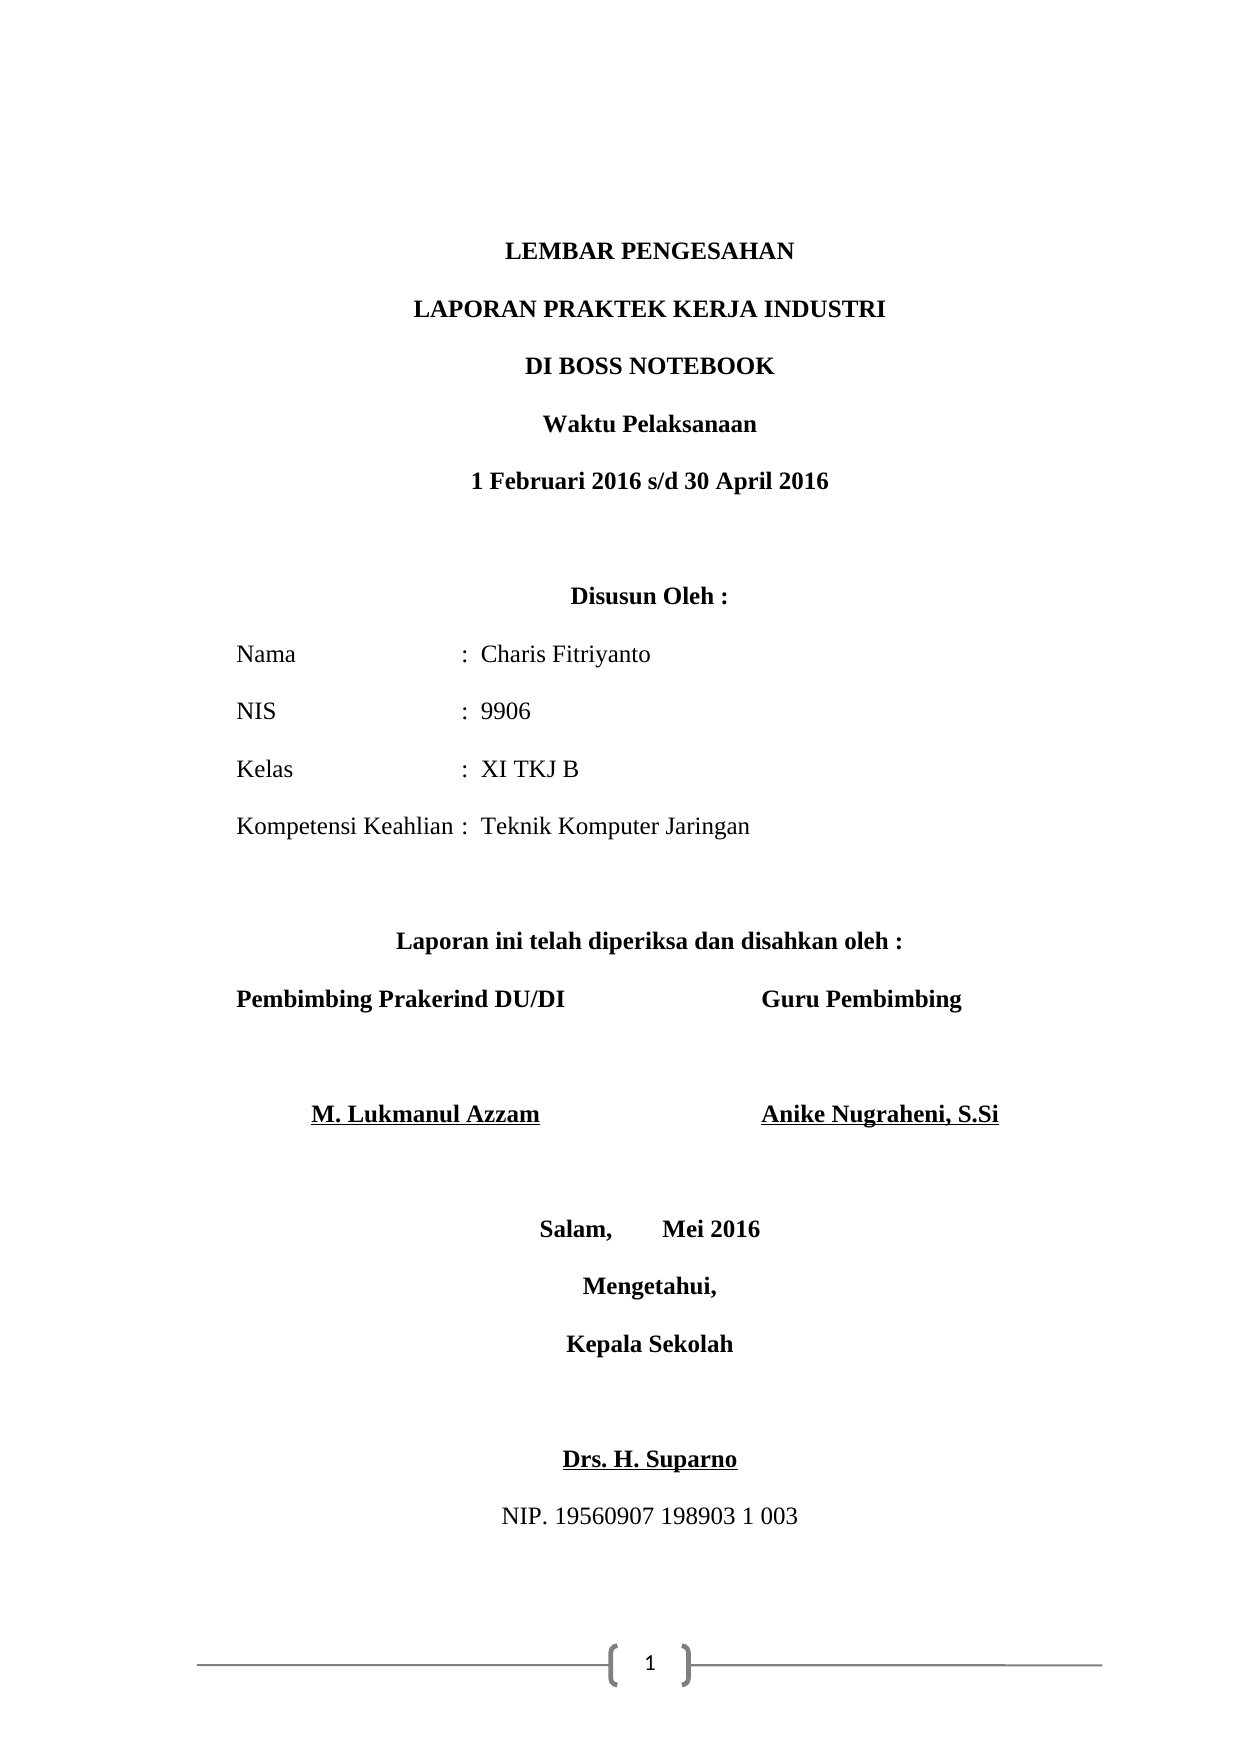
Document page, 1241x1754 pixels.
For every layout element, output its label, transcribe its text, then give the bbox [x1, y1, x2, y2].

text Waktu Pelaksanaan [236, 409, 1063, 437]
text LAPORAN PRAKTEK KERJA INDUSTRI [236, 294, 1063, 322]
text Nama : Charis Fitriyanto [236, 639, 1063, 667]
text Kelas : XI TKJ B [236, 754, 1063, 782]
text NIP. 19560907 198903 1 003 [236, 1501, 1063, 1530]
text Laporan ini telah diperiksa dan disahkan oleh : [236, 926, 1063, 955]
text LEMBAR PENGESAHAN [236, 236, 1063, 265]
text NIS : 9906 [236, 696, 1063, 725]
text Mengetahui, [236, 1271, 1063, 1300]
text Salam, Mei 2016 [236, 1214, 1063, 1242]
text Pembimbing Prakerind DU/DI Guru Pembimbing [236, 984, 1063, 1012]
text Drs. H. Suparno [236, 1444, 1063, 1472]
text M. Lukmanul Azzam Anike Nugraheni, S.Si [236, 1099, 1063, 1127]
text 1 Februari 2016 s/d 30 April 2016 [236, 466, 1063, 495]
text Kompetensi Keahlian : Teknik Komputer Jaringan [236, 811, 1063, 840]
text DI BOSS NOTEBOOK [236, 351, 1063, 380]
text Kepala Sekolah [236, 1329, 1063, 1357]
text Disusun Oleh : [236, 581, 1063, 610]
